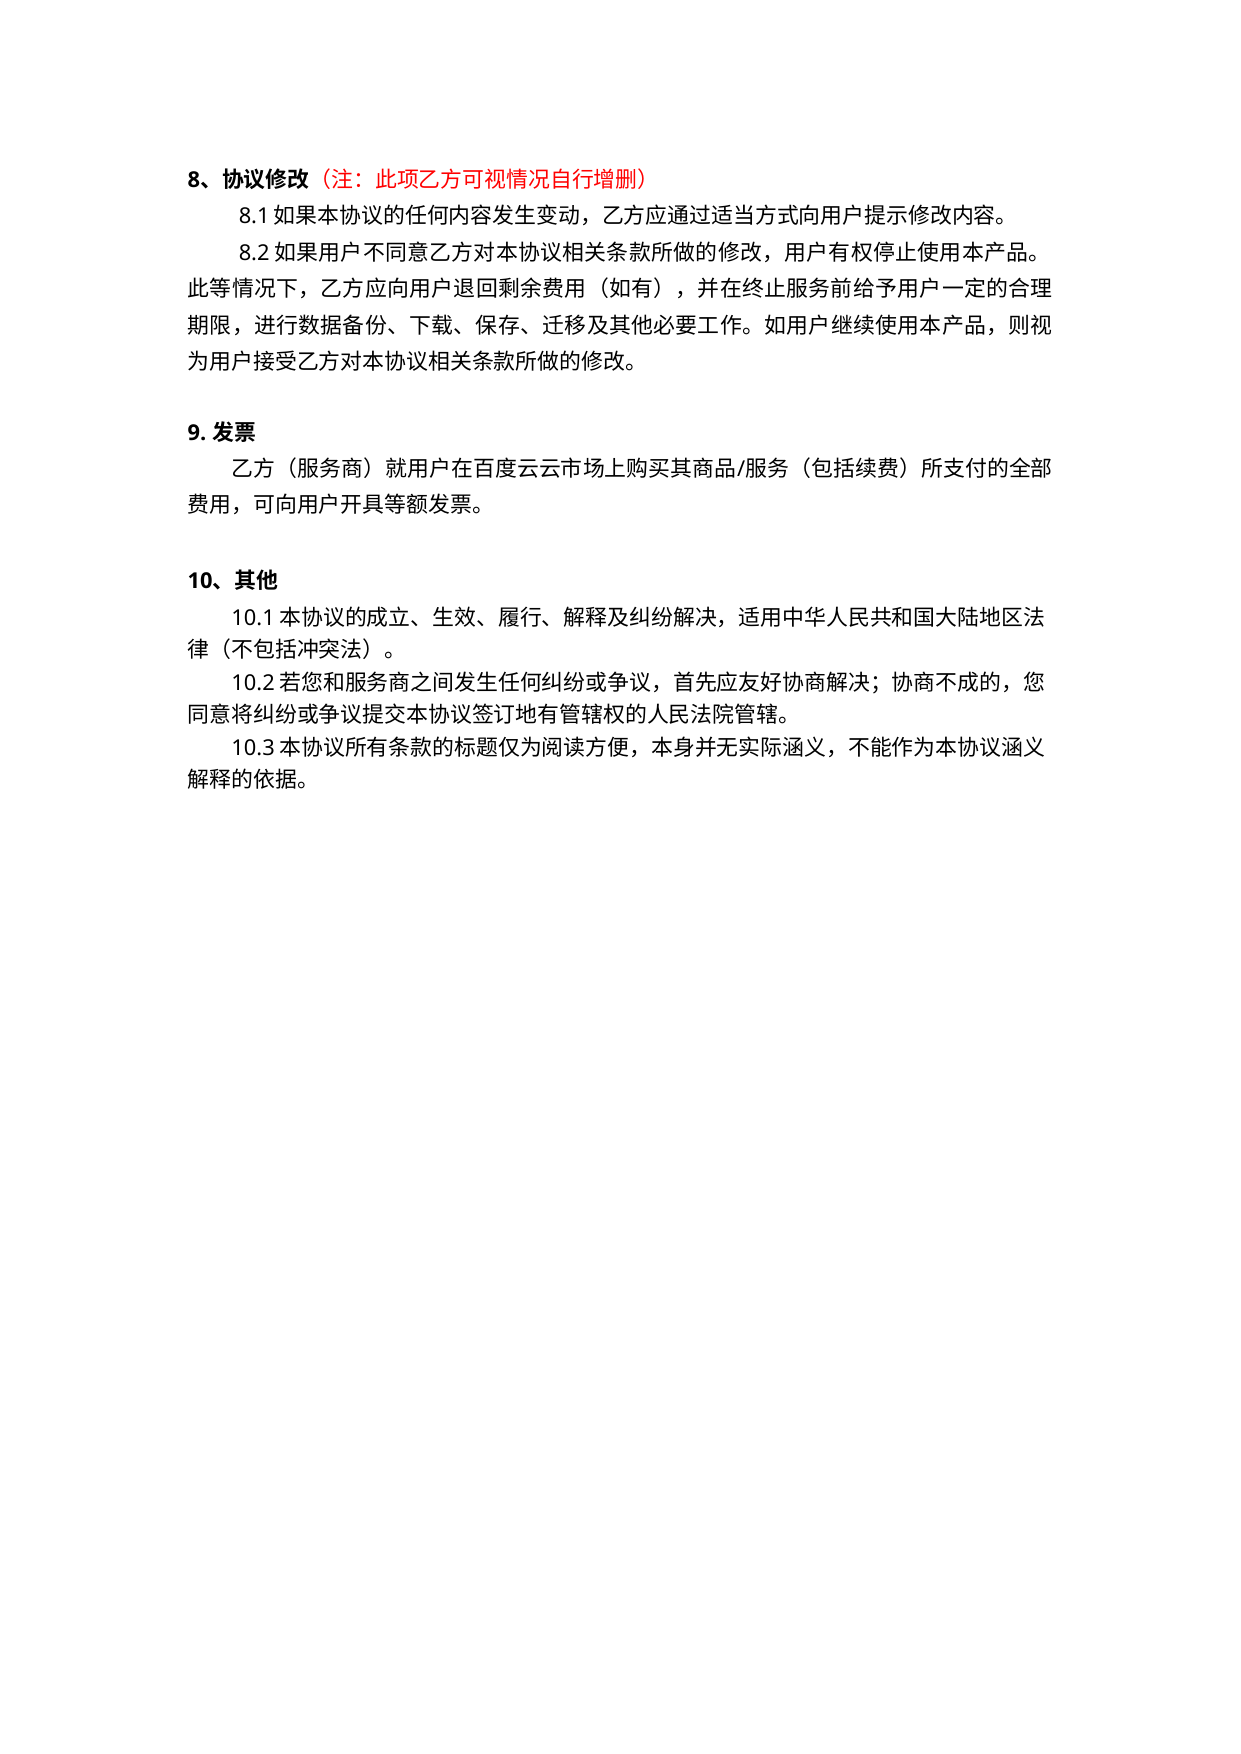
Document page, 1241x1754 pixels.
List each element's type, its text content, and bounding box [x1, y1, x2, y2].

text 8.1如果本协议的任何内容发生变动，乙方应通过适当方式向用户提示修改内容。 [187, 198, 1053, 230]
text 乙方（服务商）就用户在百度云云市场上购买其商品/服务（包括续费）所支付的全部费用，可向用户开具等额发票。 [187, 451, 1053, 519]
text 10.1本协议的成立、生效、履行、解释及纠纷解决，适用中华人民共和国大陆地区法律（不包括冲突法）。 [187, 599, 1053, 664]
text 9. 发票 [187, 414, 1053, 446]
text 8、协议修改（注：此项乙方可视情况自行增删） [187, 162, 1053, 194]
text 10.3本协议所有条款的标题仅为阅读方便，本身并无实际涵义，不能作为本协议涵义解释的依据。 [187, 729, 1053, 794]
text 10.2若您和服务商之间发生任何纠纷或争议，首先应友好协商解决；协商不成的，您同意将纠纷或争议提交本协议签订地有管辖权的人民法院管辖。 [187, 664, 1053, 729]
text 10、其他 [187, 563, 1053, 595]
text 8.2如果用户不同意乙方对本协议相关条款所做的修改，用户有权停止使用本产品。此等情况下，乙方应向用户退回剩余费用（如有），并在终止服务前给予用户一定的合理期限，进行数据备份、下载、保存、迁移及其他必要工作。如用户继续使用本产品，则视为用户接受乙方对本协议相关条款所做的修改。 [187, 235, 1053, 376]
